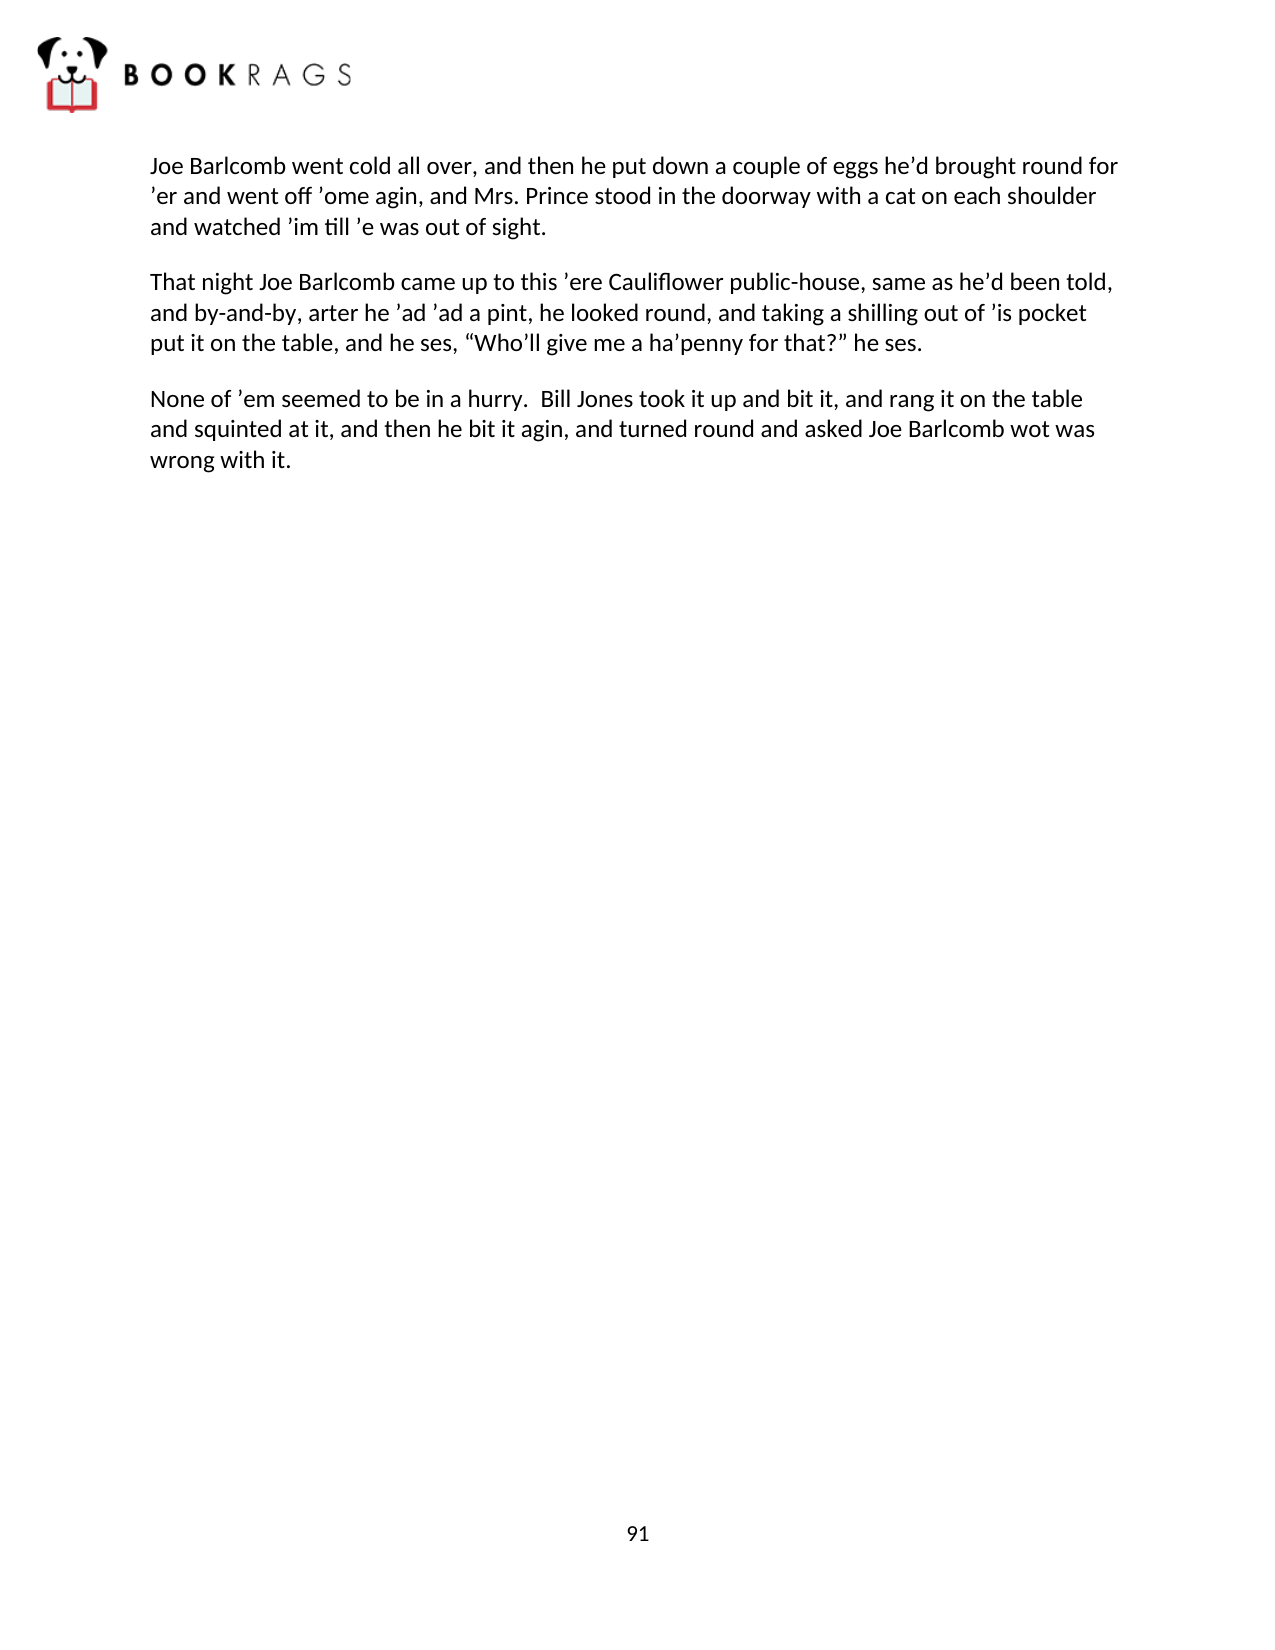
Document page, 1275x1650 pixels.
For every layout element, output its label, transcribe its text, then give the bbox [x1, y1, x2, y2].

text Joe Barlcomb went cold all over, and then he put down a couple of eggs he’d brought round for ’er and went off ’ome agin, and Mrs. Prince stood in the doorway with a cat on each shoulder and watched ’im till ’e was out of sight. [150, 150, 1125, 242]
picture [37, 37, 351, 113]
text That night Joe Barlcomb came up to this ’ere Cauliflower public-house, same as he’d been told, and by-and-by, arter he ’ad ’ad a pint, he looked round, and taking a shilling out of ’is pocket put it on the table, and he ses, “Who’ll give me a ha’penny for that?” he ses. [150, 267, 1125, 358]
text None of ’em seemed to be in a hurry. Bill Jones took it up and bit it, and rang it on the table and squinted at it, and then he bit it agin, and turned round and asked Joe Barlcomb wot was wrong with it. [150, 383, 1125, 475]
